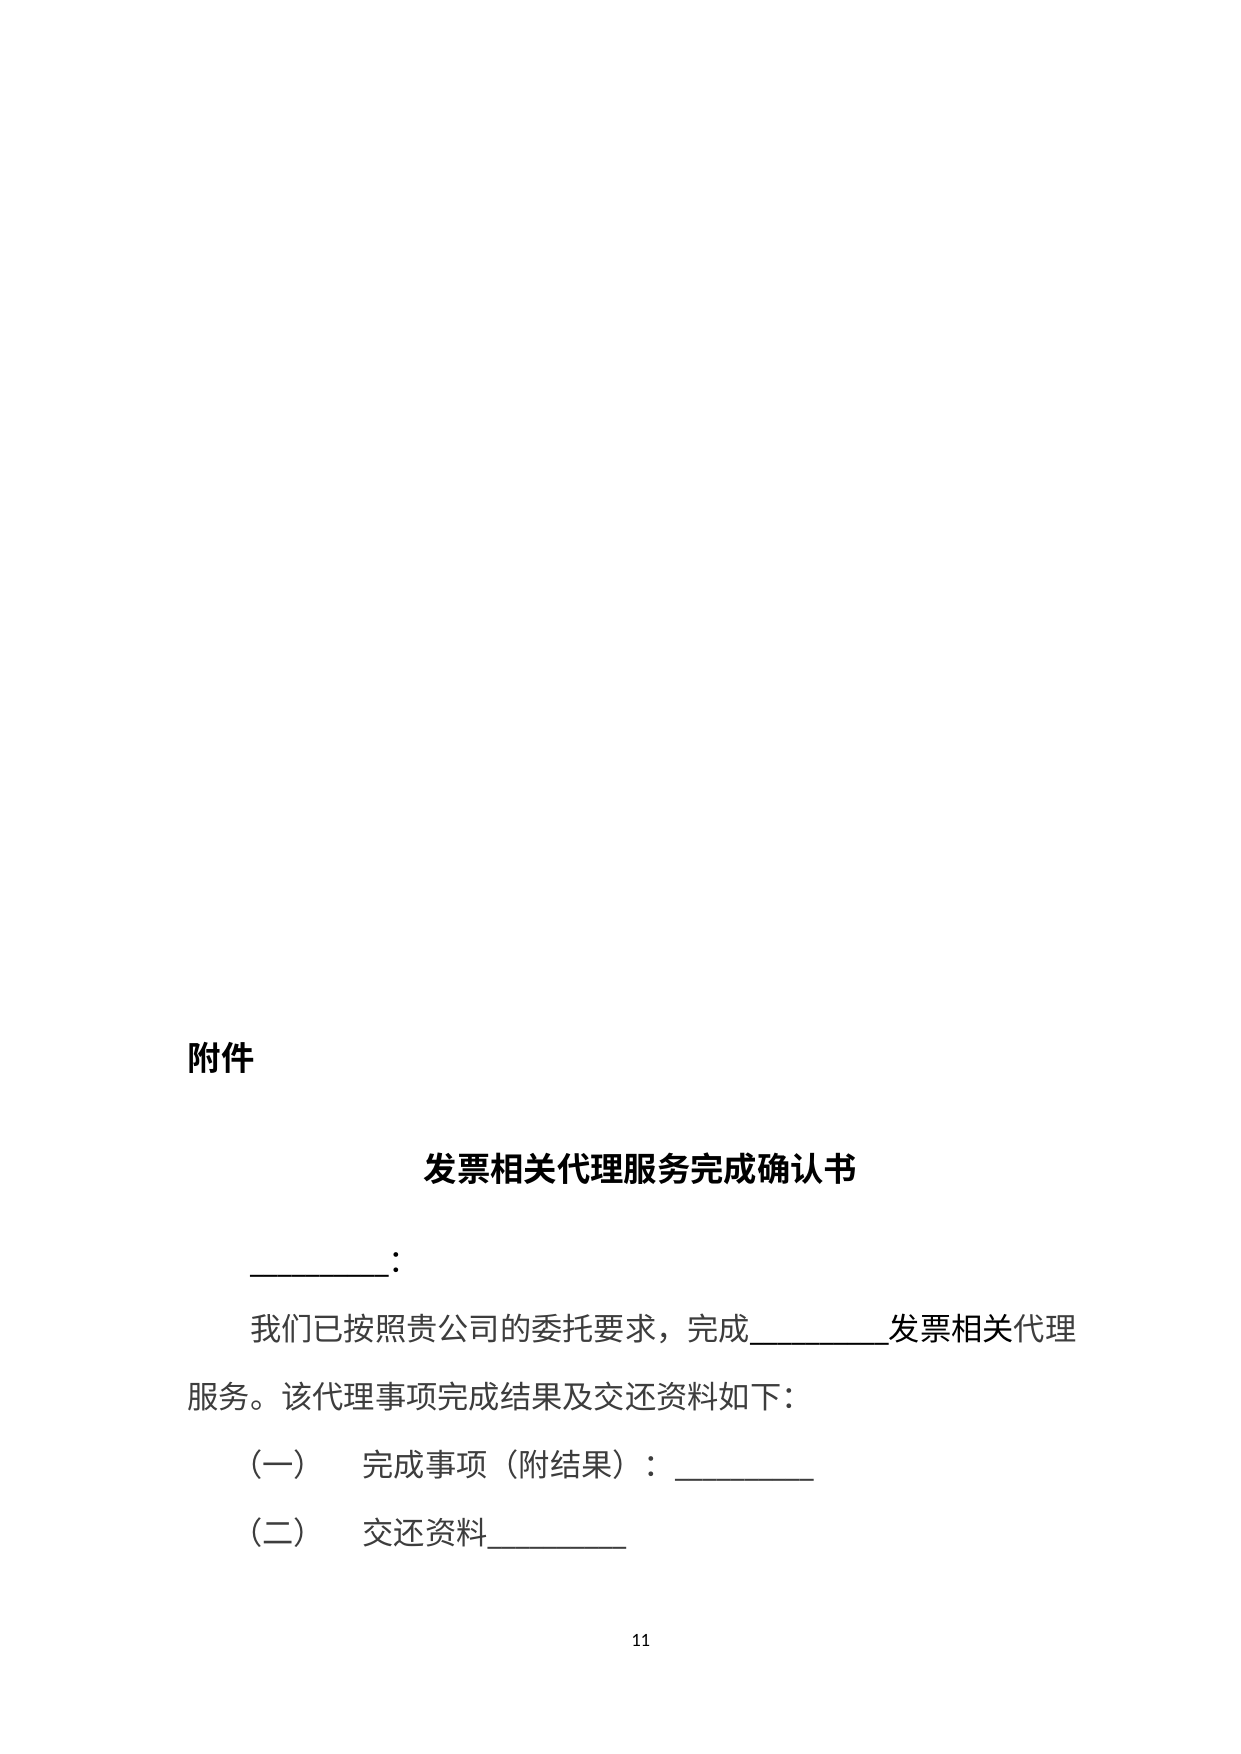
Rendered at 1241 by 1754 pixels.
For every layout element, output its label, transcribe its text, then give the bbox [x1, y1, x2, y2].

text 我们已按照贵公司的委托要求，完成__________发票相关代理服务。该代理事项完成结果及交还资料如下： [187, 1304, 1093, 1417]
subtitle 附件 [187, 1032, 1093, 1080]
text __________： [187, 1236, 1093, 1282]
list 完成事项（附结果）：__________ [231, 1440, 1093, 1486]
text 发票相关代理服务完成确认书 [187, 1142, 1093, 1191]
list 交还资料__________ [231, 1508, 1093, 1554]
